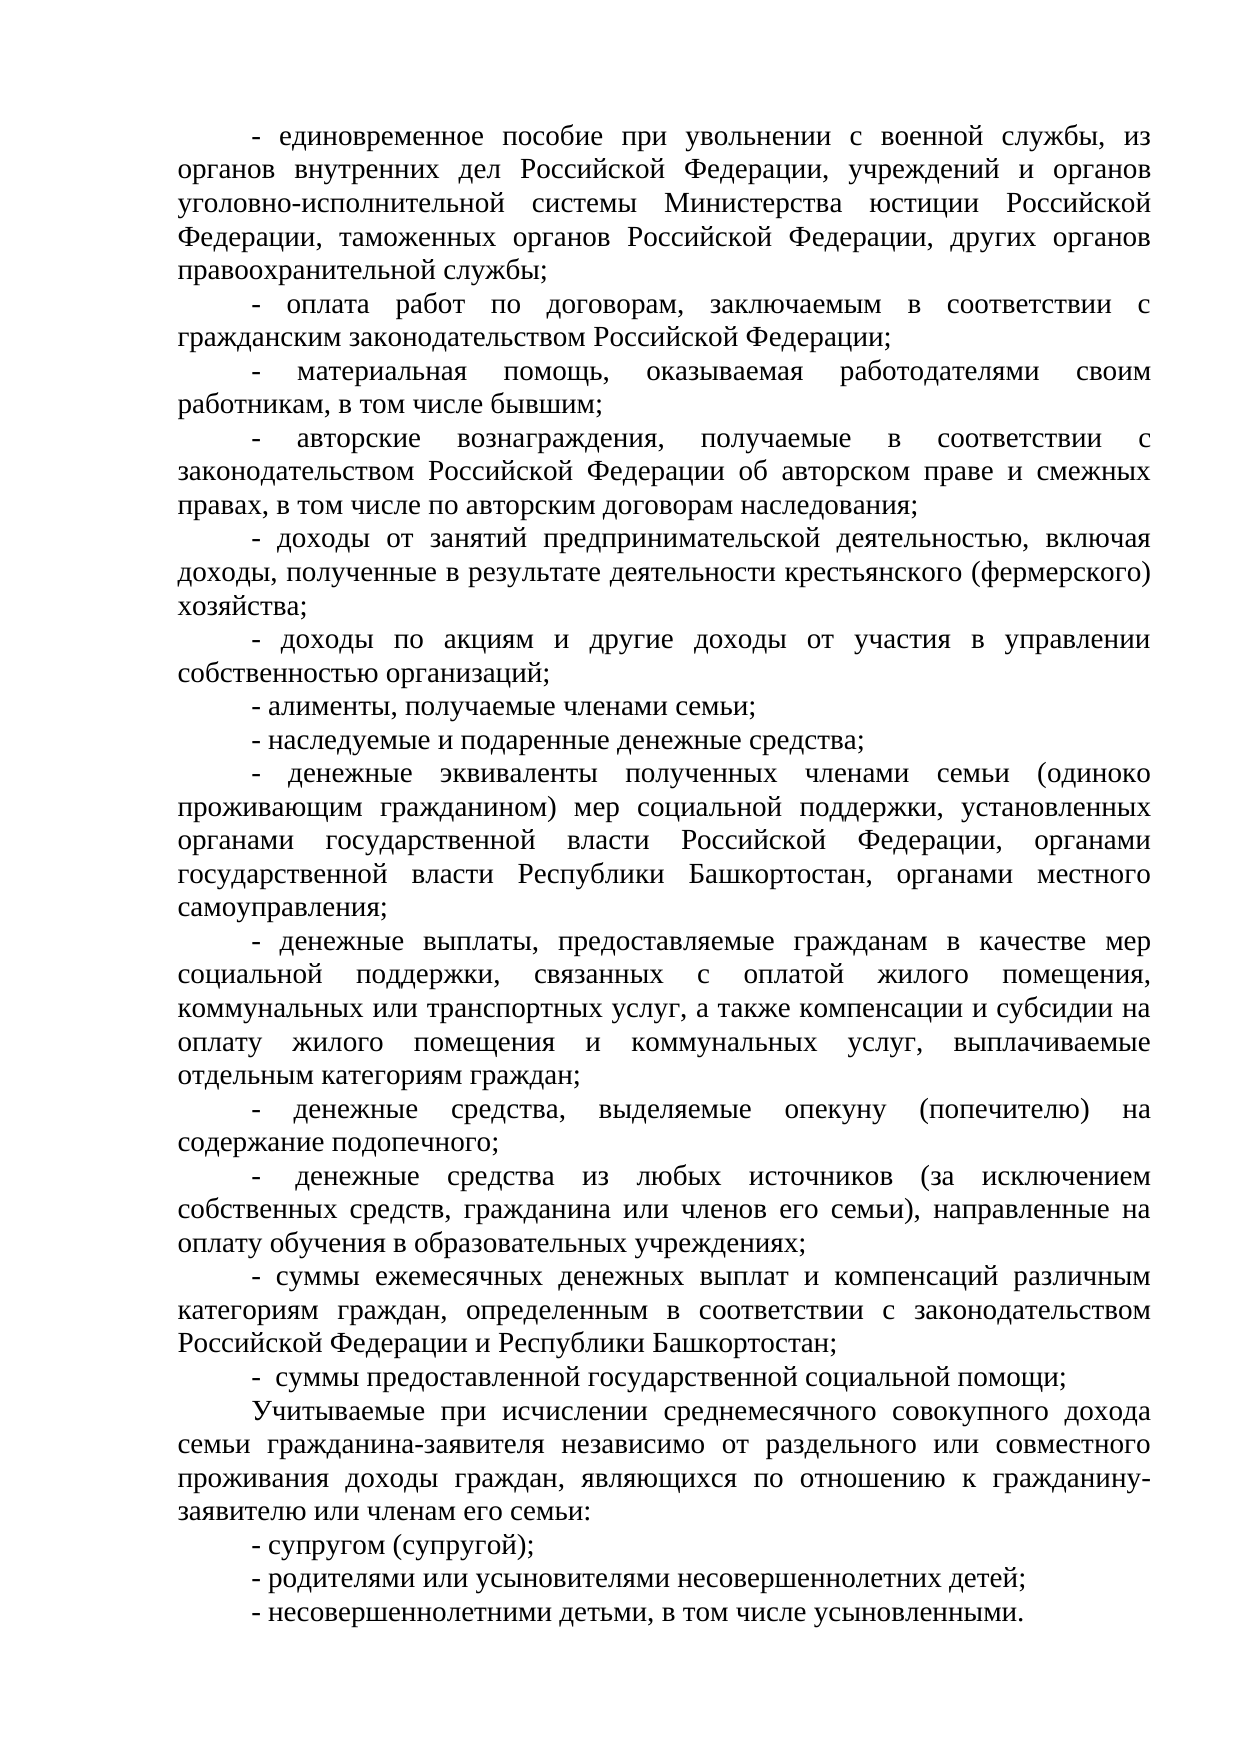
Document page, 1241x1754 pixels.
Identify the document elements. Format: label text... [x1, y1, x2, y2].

text - денежные эквиваленты полученных членами семьи (одиноко проживающим гражданином) мер социальной поддержки, установленных органами государственной власти Российской Федерации, органами государственной власти Республики Башкортостан, органами местного самоуправления; [177, 755, 1152, 923]
text - оплата работ по договорам, заключаемым в соответствии с гражданским законодательством Российской Федерации; [177, 286, 1152, 353]
text - родителями или усыновителями несовершеннолетних детей; [177, 1560, 1152, 1594]
text - суммы предоставленной государственной социальной помощи; [177, 1359, 1152, 1393]
text - суммы ежемесячных денежных выплат и компенсаций различным категориям граждан, определенным в соответствии с законодательством Российской Федерации и Республики Башкортостан; [177, 1258, 1152, 1359]
text - денежные выплаты, предоставляемые гражданам в качестве мер социальной поддержки, связанных с оплатой жилого помещения, коммунальных или транспортных услуг, а также компенсации и субсидии на оплату жилого помещения и коммунальных услуг, выплачиваемые отдельным категориям граждан; [177, 923, 1152, 1091]
text - супругом (супругой); [177, 1527, 1152, 1560]
text - материальная помощь, оказываемая работодателями своим работникам, в том числе бывшим; [177, 353, 1152, 420]
text - наследуемые и подаренные денежные средства; [177, 722, 1152, 755]
text Учитываемые при исчислении среднемесячного совокупного дохода семьи гражданина-заявителя независимо от раздельного или совместного проживания доходы граждан, являющихся по отношению к гражданину-заявителю или членам его семьи: [177, 1393, 1152, 1527]
text - несовершеннолетними детьми, в том числе усыновленными. [177, 1594, 1152, 1627]
text - денежные средства из любых источников (за исключением собственных средств, гражданина или членов его семьи), направленные на оплату обучения в образовательных учреждениях; [177, 1158, 1152, 1258]
text - алименты, получаемые членами семьи; [177, 688, 1152, 722]
text - доходы от занятий предпринимательской деятельностью, включая доходы, полученные в результате деятельности крестьянского (фермерского) хозяйства; [177, 521, 1152, 621]
text - денежные средства, выделяемые опекуну (попечителю) на содержание подопечного; [177, 1091, 1152, 1158]
text - доходы по акциям и другие доходы от участия в управлении собственностью организаций; [177, 621, 1152, 688]
text - авторские вознаграждения, получаемые в соответствии с законодательством Российской Федерации об авторском праве и смежных правах, в том числе по авторским договорам наследования; [177, 420, 1152, 521]
text - единовременное пособие при увольнении с военной службы, из органов внутренних дел Российской Федерации, учреждений и органов уголовно-исполнительной системы Министерства юстиции Российской Федерации, таможенных органов Российской Федерации, других органов правоохранительной службы; [177, 118, 1152, 286]
